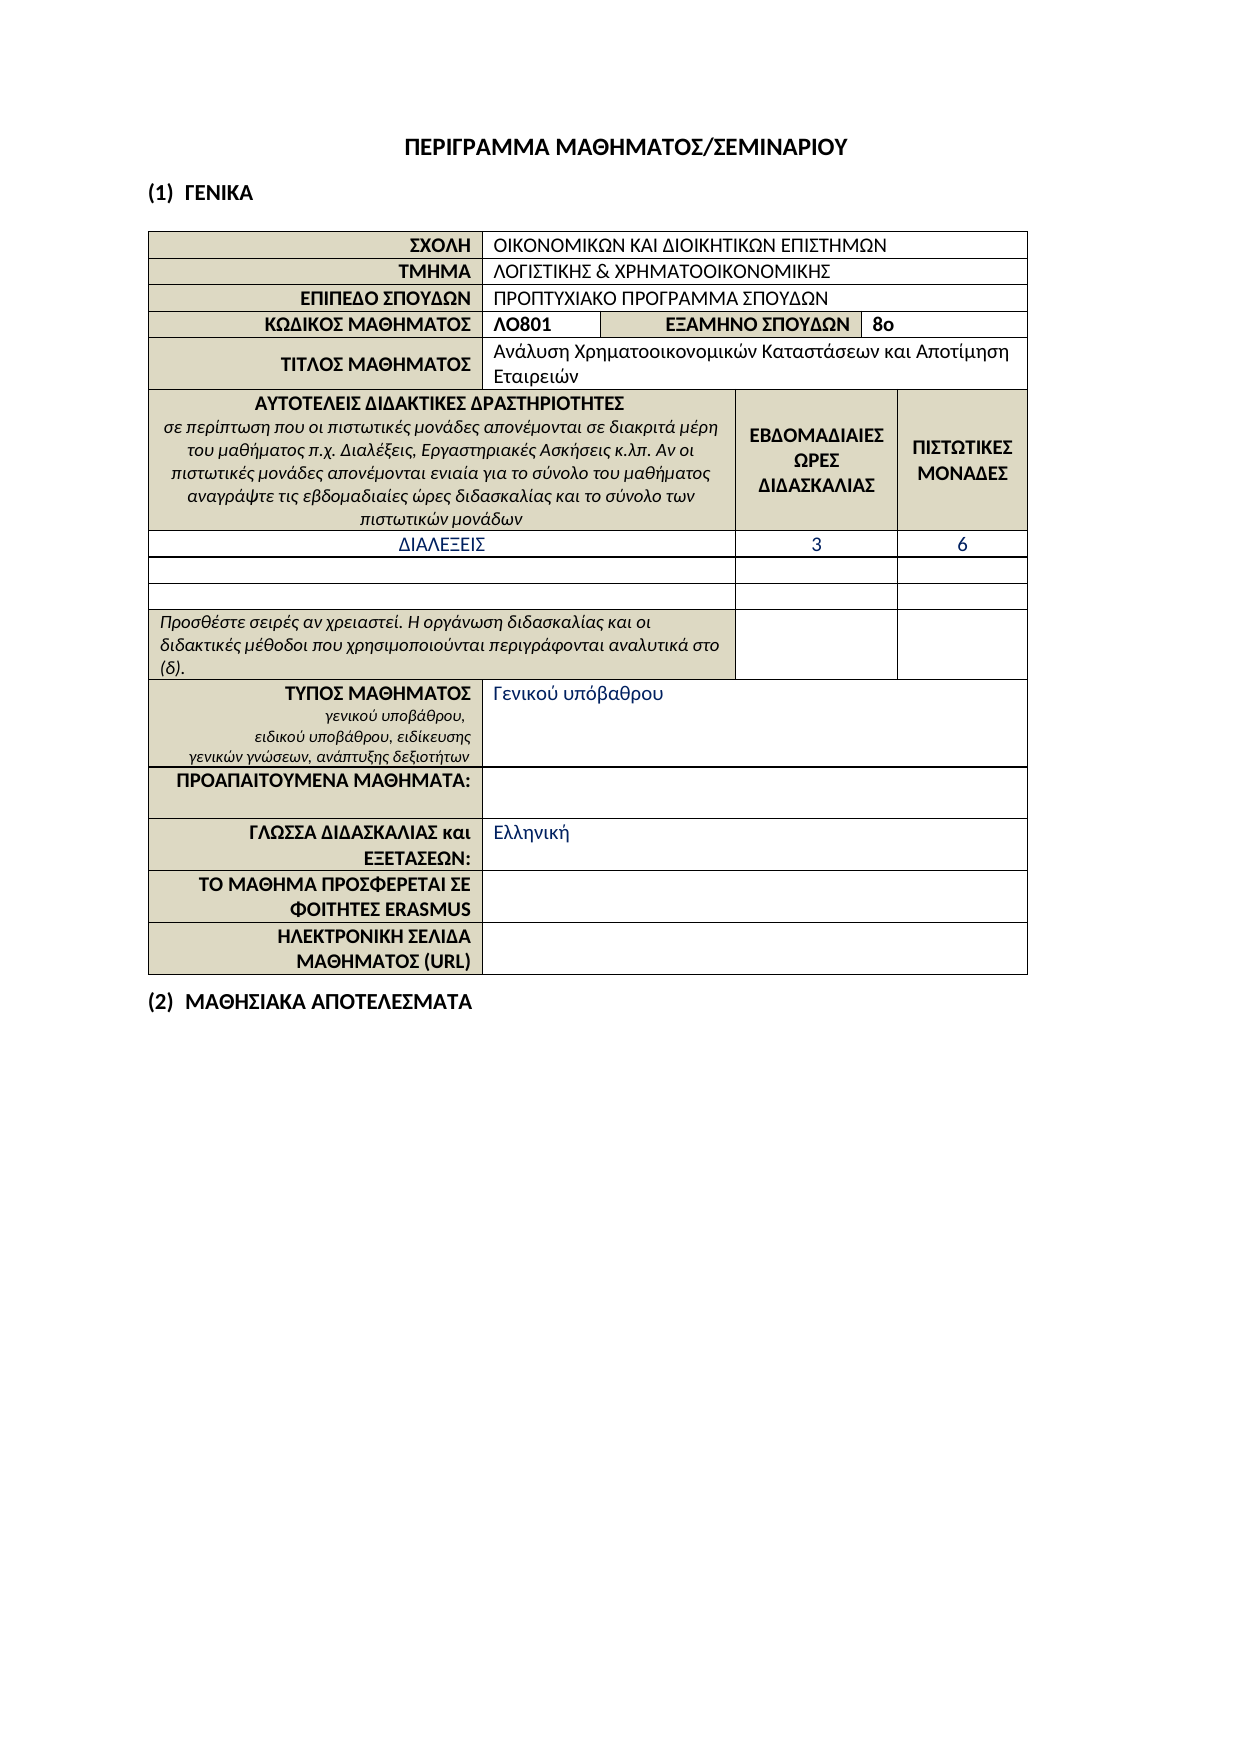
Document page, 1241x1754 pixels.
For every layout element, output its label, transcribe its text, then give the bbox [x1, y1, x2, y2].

table_cell ΗΛΕΚΤΡΟΝΙΚΗ ΣΕΛΙΔΑ ΜΑΘΗΜΑΤΟΣ (URL) [149, 923, 482, 974]
list ΓΕΝΙΚΑ [148, 178, 1104, 206]
table_cell ΛΟ801 [483, 312, 600, 337]
table_cell [736, 584, 897, 609]
table_cell [898, 584, 1027, 609]
table_cell ΕΠΙΠΕΔΟ ΣΠΟΥΔΩΝ [149, 285, 482, 311]
table_header ΣΧΟΛΗ [149, 232, 482, 258]
table_cell ΚΩΔΙΚΟΣ ΜΑΘΗΜΑΤΟΣ [149, 312, 482, 337]
table_cell ΤΥΠΟΣ ΜΑΘΗΜΑΤΟΣ γενικού υποβάθρου, ειδικού υποβάθρου, ειδίκευσης γενικών γνώσεων, ανάπτυξης δεξιοτήτων [149, 680, 482, 766]
text ΠΕΡΙΓΡΑΜΜΑ ΜΑΘΗΜΑΤΟΣ/ΣΕΜΙΝΑΡΙΟΥ [148, 131, 1104, 161]
table_cell ΕΞΑΜΗΝΟ ΣΠΟΥΔΩΝ [601, 312, 861, 337]
table_cell [483, 768, 1027, 818]
table_cell 8ο [862, 312, 1027, 337]
table_cell ΤΜΗΜΑ [149, 259, 482, 284]
list ΜΑΘΗΣΙΑΚΑ ΑΠΟΤΕΛΕΣΜΑΤΑ [148, 987, 1104, 1016]
table_cell ΠΙΣΤΩΤΙΚΕΣ ΜΟΝΑΔΕΣ [898, 390, 1027, 530]
table_cell ΛΟΓΙΣΤΙΚΗΣ & ΧΡΗΜΑΤΟΟΙΚΟΝΟΜΙΚΗΣ [483, 259, 1027, 284]
table_cell ΠΡΟΑΠΑΙΤΟΥΜΕΝΑ ΜΑΘΗΜΑΤΑ: [149, 768, 482, 818]
table_cell Ανάλυση Χρηματοοικονομικών Καταστάσεων και Αποτίμηση Εταιρειών [483, 338, 1027, 389]
table_cell [483, 871, 1027, 922]
table_cell Ελληνική [483, 819, 1027, 870]
table_cell [483, 923, 1027, 974]
table_cell ΑΥΤΟΤΕΛΕΙΣ ΔΙΔΑΚΤΙΚΕΣ ΔΡΑΣΤΗΡΙΟΤΗΤΕΣ σε περίπτωση που οι πιστωτικές μονάδες απονέμονται σε διακριτά μέρη του μαθήματος π.χ. Διαλέξεις, Εργαστηριακές Ασκήσεις κ.λπ. Αν οι πιστωτικές μονάδες απονέμονται ενιαία για το σύνολο του μαθήματος αναγράψτε τις εβδομαδιαίες ώρες διδασκαλίας και το σύνολο των πιστωτικών μονάδων [149, 390, 735, 530]
table_cell ΓΛΩΣΣΑ ΔΙΔΑΣΚΑΛΙΑΣ και ΕΞΕΤΑΣΕΩΝ: [149, 819, 482, 870]
table_cell ΔΙΑΛΕΞΕΙΣ [149, 531, 735, 556]
table_cell 3 [736, 531, 897, 556]
table_cell Γενικού υπόβαθρου [483, 680, 1027, 766]
table_header ΟΙΚΟΝΟΜΙΚΩΝ ΚΑΙ ΔΙΟΙΚΗΤΙΚΩΝ ΕΠΙΣΤΗΜΩΝ [483, 232, 1027, 258]
table_cell [898, 558, 1027, 583]
table_cell 6 [898, 531, 1027, 556]
table_cell [149, 558, 735, 583]
table_cell ΤΟ ΜΑΘΗΜΑ ΠΡΟΣΦΕΡΕΤΑΙ ΣΕ ΦΟΙΤΗΤΕΣ ERASMUS [149, 871, 482, 922]
table_cell ΠΡΟΠΤΥΧΙΑΚΟ ΠΡΟΓΡΑΜΜΑ ΣΠΟΥΔΩΝ [483, 285, 1027, 311]
table_cell ΤΙΤΛΟΣ ΜΑΘΗΜΑΤΟΣ [149, 338, 482, 389]
table_cell ΕΒΔΟΜΑΔΙΑΙΕΣ ΩΡΕΣ ΔΙΔΑΣΚΑΛΙΑΣ [736, 390, 897, 530]
table_cell Προσθέστε σειρές αν χρειαστεί. Η οργάνωση διδασκαλίας και οι διδακτικές μέθοδοι που χρησιμοποιούνται περιγράφονται αναλυτικά στο (δ). [149, 610, 735, 679]
table_cell [736, 558, 897, 583]
table_cell [736, 610, 897, 679]
table_cell [898, 610, 1027, 679]
table_cell [149, 584, 735, 609]
